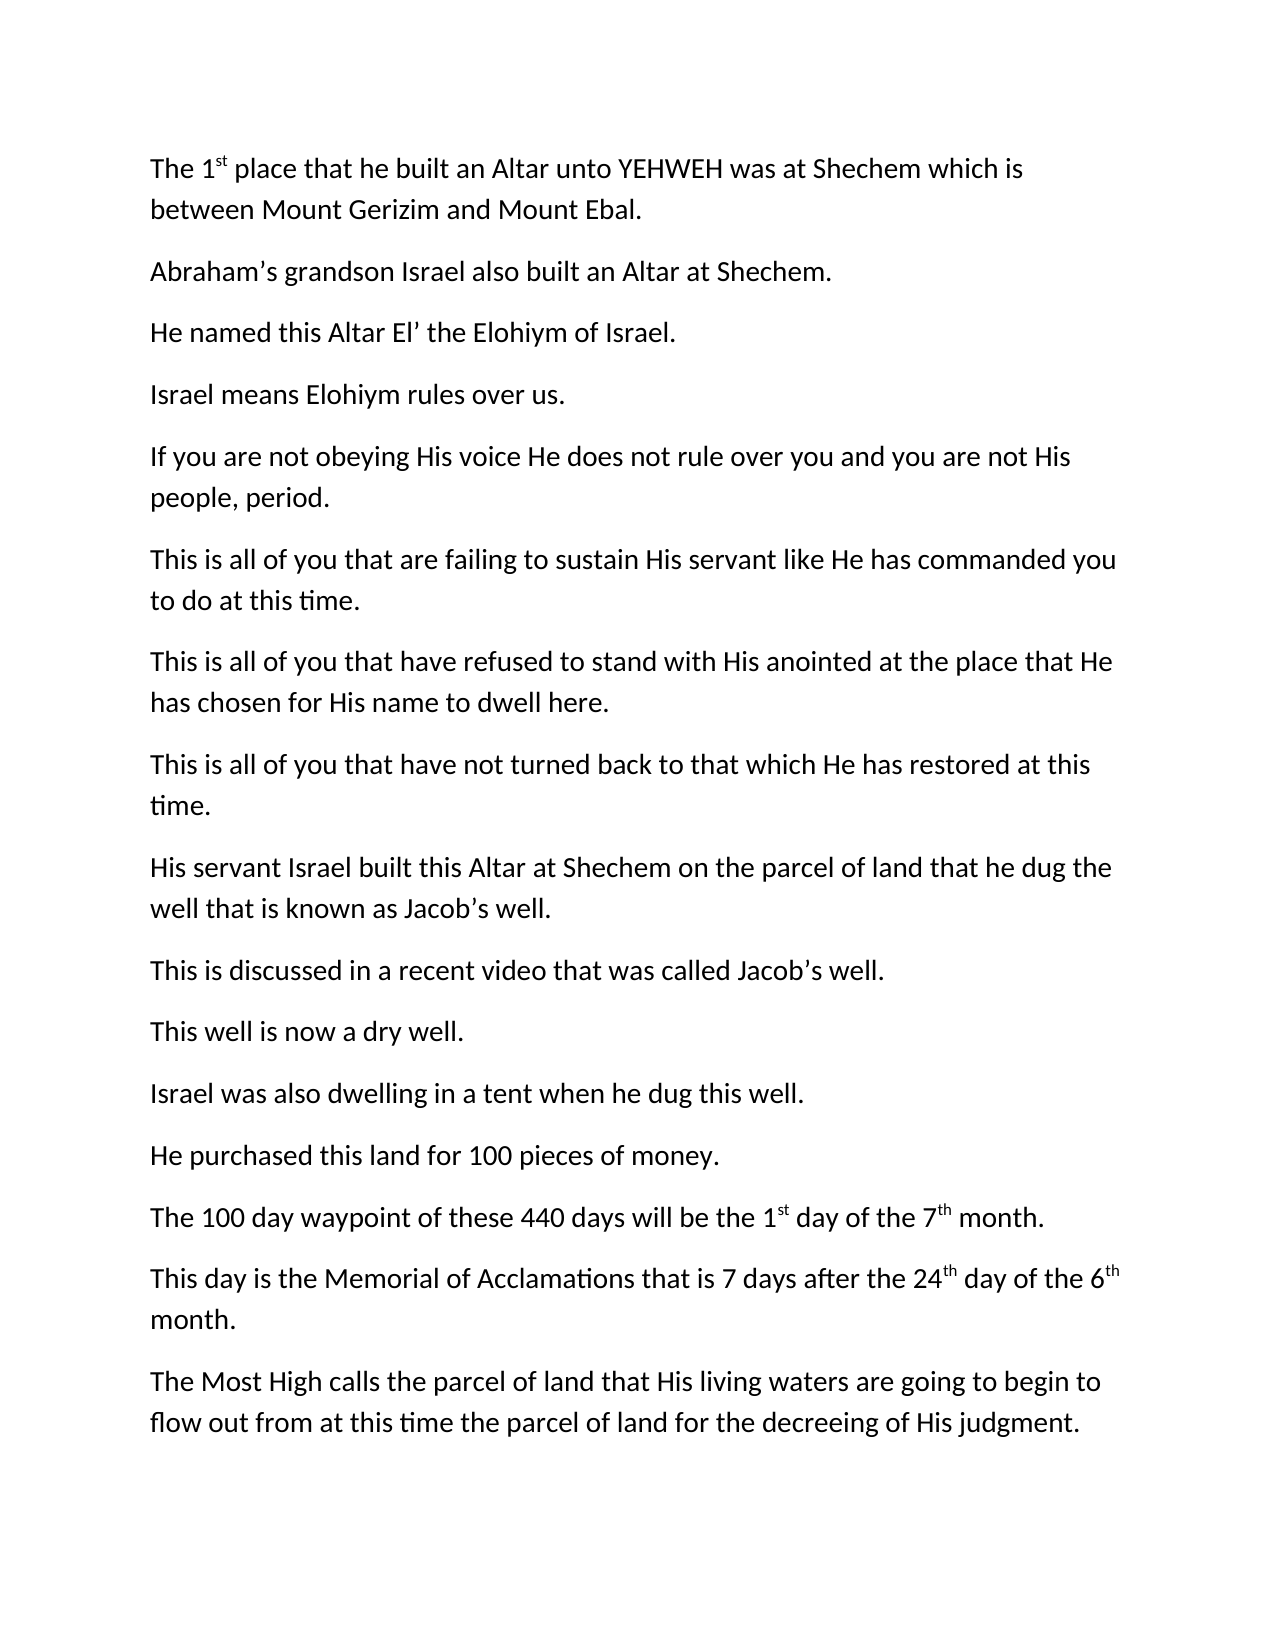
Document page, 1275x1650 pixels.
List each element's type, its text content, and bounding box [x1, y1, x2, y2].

text This is all of you that are failing to sustain His servant like He has commanded you to do at this time. [150, 541, 1125, 617]
text Abraham’s grandson Israel also built an Altar at Shechem. [150, 253, 1125, 288]
text The Most High calls the parcel of land that His living waters are going to begin to flow out from at this time the parcel of land for the decreeing of His judgment. [150, 1363, 1125, 1440]
text If you are not obeying His voice He does not rule over you and you are not His people, period. [150, 438, 1125, 514]
text His servant Israel built this Altar at Shechem on the parcel of land that he dug the well that is known as Jacob’s well. [150, 849, 1125, 925]
text This well is now a dry well. [150, 1013, 1125, 1049]
text Israel means Elohiym rules over us. [150, 376, 1125, 412]
text He purchased this land for 100 pieces of money. [150, 1137, 1125, 1172]
text He named this Altar El’ the Elohiym of Israel. [150, 314, 1125, 350]
text This is all of you that have not turned back to that which He has restored at this time. [150, 746, 1125, 823]
text This day is the Memorial of Acclamations that is 7 days after the 24th day of the 6th month. [150, 1260, 1125, 1337]
text This is all of you that have refused to stand with His anointed at the place that He has chosen for His name to dwell here. [150, 643, 1125, 720]
text The 1st place that he built an Altar unto YEHWEH was at Shechem which is between Mount Gerizim and Mount Ebal. [150, 150, 1125, 227]
text The 100 day waypoint of these 440 days will be the 1st day of the 7th month. [150, 1199, 1125, 1234]
text Israel was also dwelling in a tent when he dug this well. [150, 1075, 1125, 1111]
text This is discussed in a recent video that was called Jacob’s well. [150, 952, 1125, 987]
